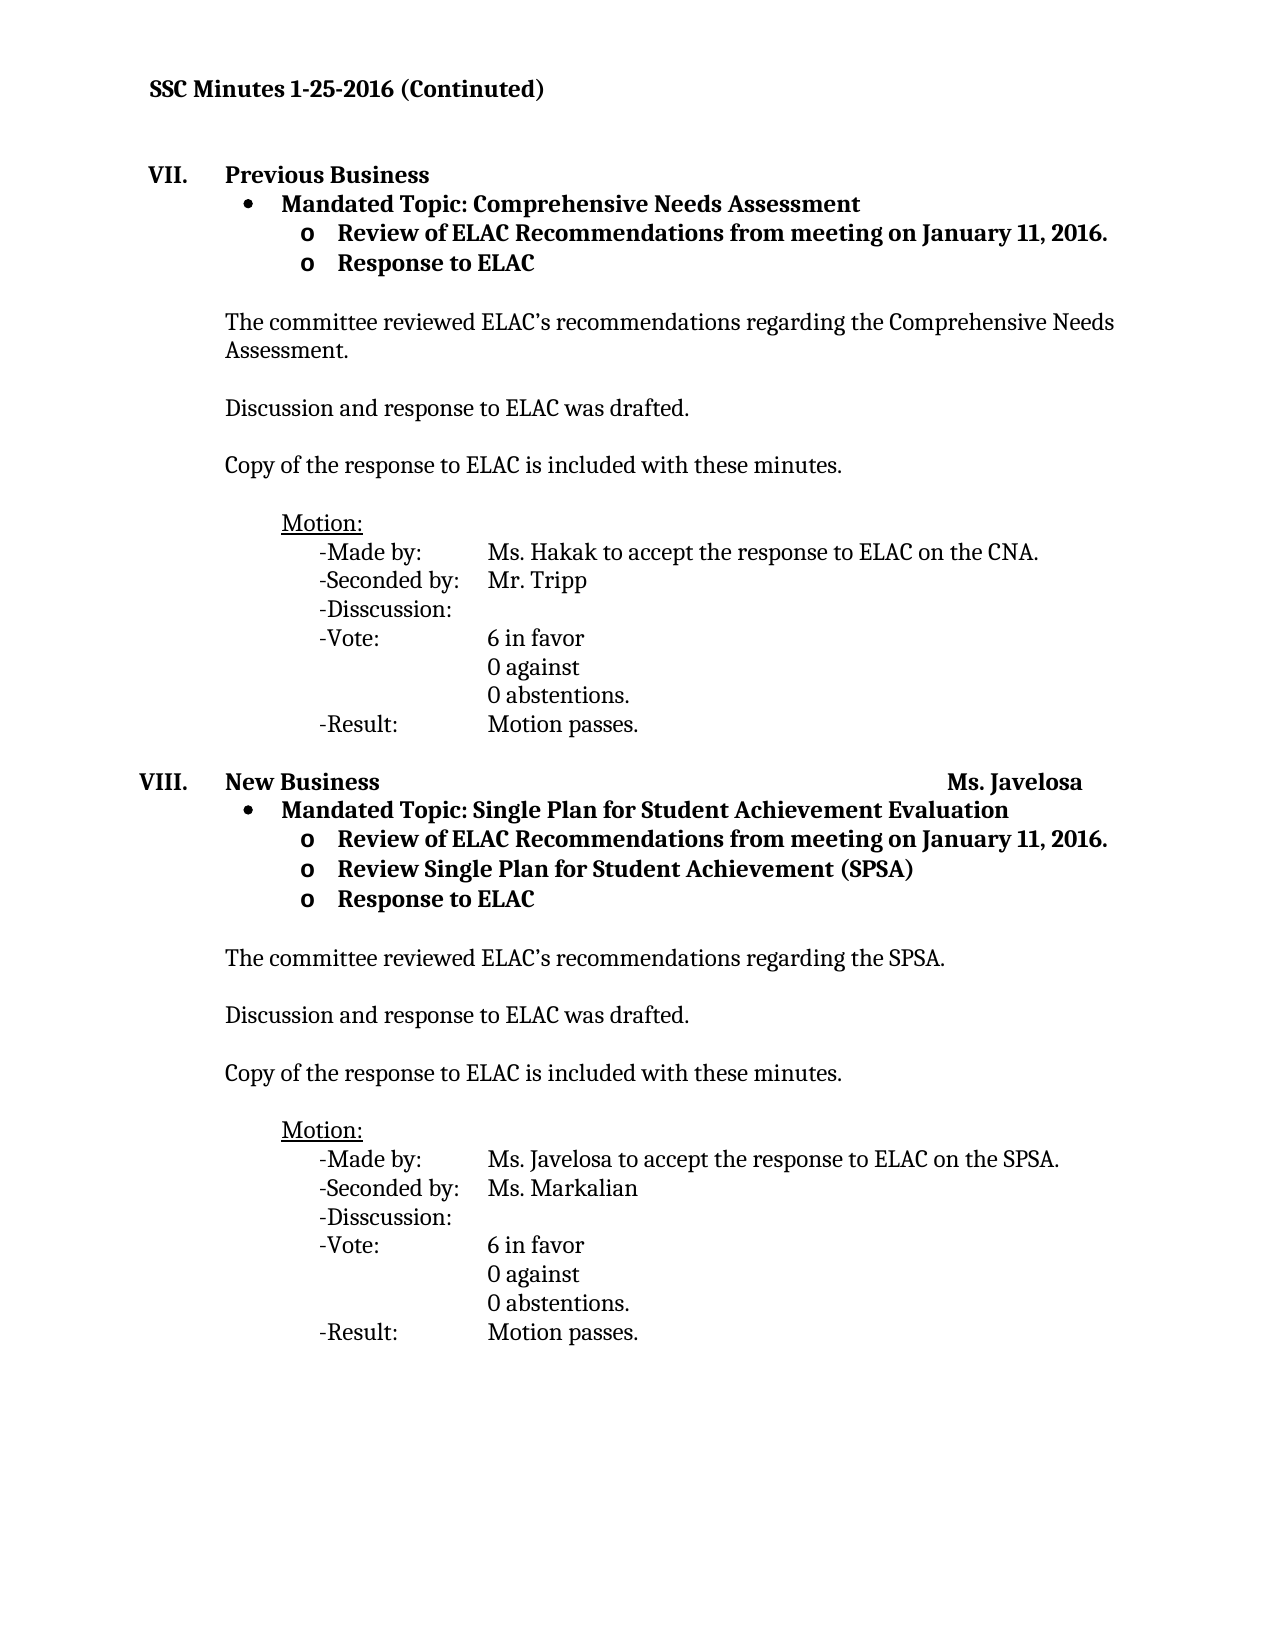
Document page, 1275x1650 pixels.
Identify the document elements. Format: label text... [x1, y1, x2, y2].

text 0 against [319, 652, 1200, 681]
list Response to ELAC [300, 885, 1200, 915]
text -Result: Motion passes. [319, 710, 1200, 739]
list Discussion and response to ELAC was drafted. [225, 1001, 1200, 1030]
text -Seconded by: Ms. Markalian [319, 1174, 1200, 1202]
list Copy of the response to ELAC is included with these minutes. [225, 1059, 1200, 1087]
text -Seconded by: Mr. Tripp [319, 566, 1200, 595]
list Previous Business [187, 161, 1200, 190]
text -Result: Motion passes. [319, 1317, 1200, 1346]
list The committee reviewed ELAC’s recommendations regarding the SPSA. [225, 944, 1200, 972]
text SSC Minutes 1-25-2016 (Continuted) [150, 75, 1200, 104]
list New Business Ms. Javelosa [187, 767, 1200, 796]
text -Disscussion: [319, 595, 1200, 624]
text The committee reviewed ELAC’s recommendations regarding the Comprehensive Needs Assessment. [225, 307, 1200, 365]
list Review of ELAC Recommendations from meeting on January 11, 2016. [300, 825, 1200, 855]
text 0 abstentions. [319, 681, 1200, 710]
list Mandated Topic: Comprehensive Needs Assessment [244, 190, 1200, 219]
list Review of ELAC Recommendations from meeting on January 11, 2016. [300, 219, 1200, 249]
text -Vote: 6 in favor [319, 624, 1200, 652]
list Review Single Plan for Student Achievement (SPSA) [300, 855, 1200, 885]
text -Disscussion: [319, 1202, 1200, 1231]
text -Vote: 6 in favor [319, 1231, 1200, 1260]
text -Made by: Ms. Hakak to accept the response to ELAC on the CNA. [319, 537, 1200, 566]
text Motion: [281, 1116, 1200, 1145]
list Response to ELAC [300, 249, 1200, 279]
text -Made by: Ms. Javelosa to accept the response to ELAC on the SPSA. [319, 1145, 1200, 1174]
list Mandated Topic: Single Plan for Student Achievement Evaluation [244, 796, 1200, 825]
text Copy of the response to ELAC is included with these minutes. [225, 451, 1200, 480]
text Motion: [281, 509, 1200, 537]
text 0 against [319, 1260, 1200, 1289]
text 0 abstentions. [319, 1289, 1200, 1317]
text Discussion and response to ELAC was drafted. [225, 394, 1200, 422]
